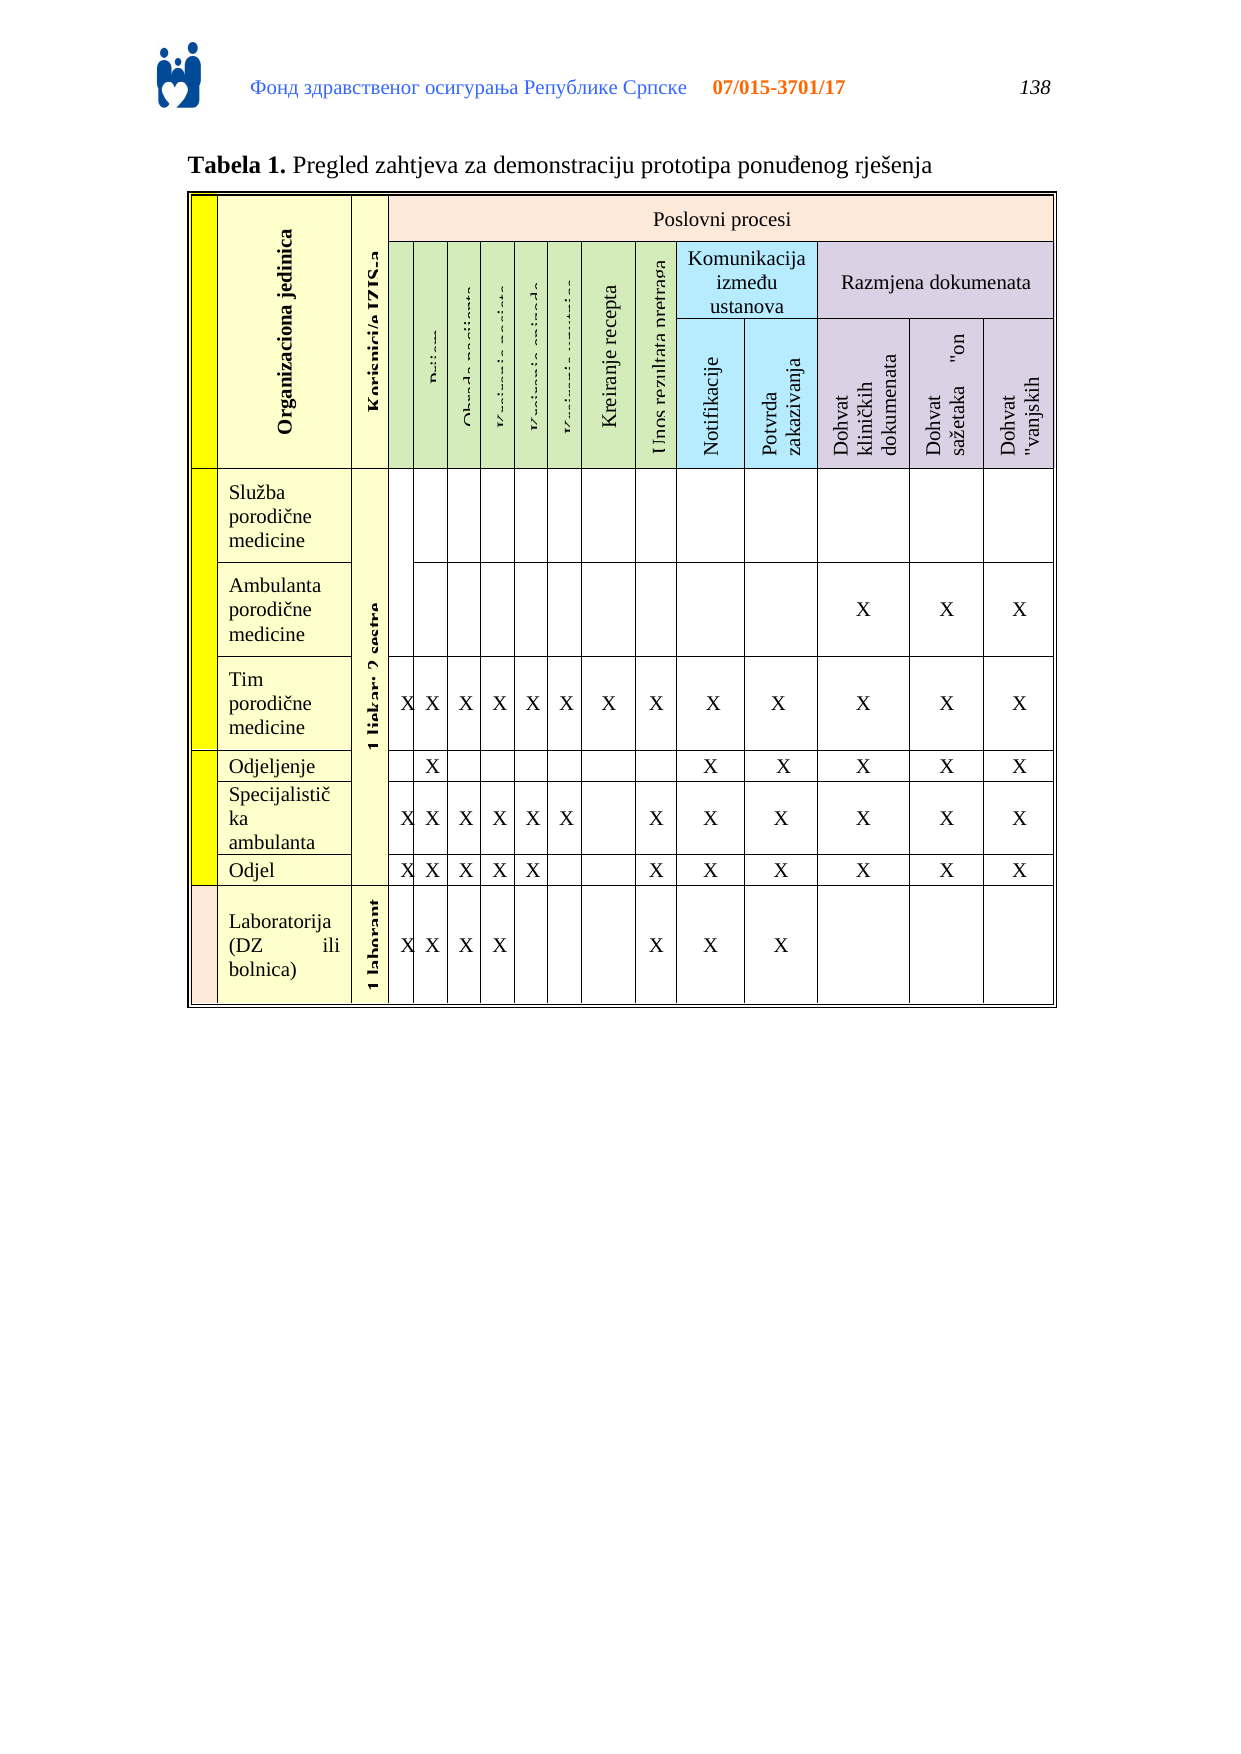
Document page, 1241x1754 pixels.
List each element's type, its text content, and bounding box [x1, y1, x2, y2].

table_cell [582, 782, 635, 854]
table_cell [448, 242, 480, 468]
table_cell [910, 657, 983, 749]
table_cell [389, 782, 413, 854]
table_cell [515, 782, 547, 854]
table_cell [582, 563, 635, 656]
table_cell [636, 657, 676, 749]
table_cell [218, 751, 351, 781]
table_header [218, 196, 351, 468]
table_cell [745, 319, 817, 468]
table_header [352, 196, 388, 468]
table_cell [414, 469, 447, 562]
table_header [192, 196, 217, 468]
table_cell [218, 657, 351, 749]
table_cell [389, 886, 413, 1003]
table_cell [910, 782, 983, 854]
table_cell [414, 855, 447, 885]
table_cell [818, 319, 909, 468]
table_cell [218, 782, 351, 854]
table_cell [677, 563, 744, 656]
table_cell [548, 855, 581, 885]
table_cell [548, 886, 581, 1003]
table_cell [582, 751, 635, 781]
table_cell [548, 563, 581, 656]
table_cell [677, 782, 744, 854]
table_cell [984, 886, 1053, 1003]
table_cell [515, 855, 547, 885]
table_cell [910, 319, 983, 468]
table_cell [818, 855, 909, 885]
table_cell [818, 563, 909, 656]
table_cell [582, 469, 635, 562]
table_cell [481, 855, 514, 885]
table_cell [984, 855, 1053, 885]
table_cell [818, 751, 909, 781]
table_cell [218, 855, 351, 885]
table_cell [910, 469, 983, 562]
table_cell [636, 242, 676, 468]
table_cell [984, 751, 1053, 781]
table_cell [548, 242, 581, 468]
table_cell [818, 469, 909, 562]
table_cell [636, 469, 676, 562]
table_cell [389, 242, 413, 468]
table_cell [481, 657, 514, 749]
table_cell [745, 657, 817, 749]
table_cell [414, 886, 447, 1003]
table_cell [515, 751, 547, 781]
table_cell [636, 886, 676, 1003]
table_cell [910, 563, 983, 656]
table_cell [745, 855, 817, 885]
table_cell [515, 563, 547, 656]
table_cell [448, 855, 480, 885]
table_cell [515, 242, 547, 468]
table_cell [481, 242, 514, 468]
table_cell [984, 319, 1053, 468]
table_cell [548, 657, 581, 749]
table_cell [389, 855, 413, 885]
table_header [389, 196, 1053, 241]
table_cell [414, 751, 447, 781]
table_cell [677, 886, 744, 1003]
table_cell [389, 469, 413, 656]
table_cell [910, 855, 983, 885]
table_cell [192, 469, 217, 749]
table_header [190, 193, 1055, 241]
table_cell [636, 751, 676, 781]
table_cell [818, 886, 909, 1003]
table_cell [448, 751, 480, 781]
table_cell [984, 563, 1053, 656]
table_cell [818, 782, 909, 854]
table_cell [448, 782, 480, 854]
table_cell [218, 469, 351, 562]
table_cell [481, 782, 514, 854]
picture [153, 42, 206, 108]
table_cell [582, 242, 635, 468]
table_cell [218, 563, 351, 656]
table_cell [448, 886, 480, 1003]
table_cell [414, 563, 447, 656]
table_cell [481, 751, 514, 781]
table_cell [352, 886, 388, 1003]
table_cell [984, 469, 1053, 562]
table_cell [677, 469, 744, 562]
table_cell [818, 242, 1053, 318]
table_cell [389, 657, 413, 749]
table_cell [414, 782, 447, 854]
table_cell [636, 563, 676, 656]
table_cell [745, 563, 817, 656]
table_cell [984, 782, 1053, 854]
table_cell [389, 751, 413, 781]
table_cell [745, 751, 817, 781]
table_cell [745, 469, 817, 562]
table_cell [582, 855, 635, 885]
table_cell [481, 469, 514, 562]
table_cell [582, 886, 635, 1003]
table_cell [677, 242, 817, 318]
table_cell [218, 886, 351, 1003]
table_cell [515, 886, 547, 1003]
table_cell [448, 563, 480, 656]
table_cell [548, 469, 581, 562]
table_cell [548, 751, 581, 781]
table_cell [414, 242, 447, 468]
text Tabela 1. Pregled zahtjeva za demonstraciju prototipa ponuđenog rješenja [187, 150, 1053, 179]
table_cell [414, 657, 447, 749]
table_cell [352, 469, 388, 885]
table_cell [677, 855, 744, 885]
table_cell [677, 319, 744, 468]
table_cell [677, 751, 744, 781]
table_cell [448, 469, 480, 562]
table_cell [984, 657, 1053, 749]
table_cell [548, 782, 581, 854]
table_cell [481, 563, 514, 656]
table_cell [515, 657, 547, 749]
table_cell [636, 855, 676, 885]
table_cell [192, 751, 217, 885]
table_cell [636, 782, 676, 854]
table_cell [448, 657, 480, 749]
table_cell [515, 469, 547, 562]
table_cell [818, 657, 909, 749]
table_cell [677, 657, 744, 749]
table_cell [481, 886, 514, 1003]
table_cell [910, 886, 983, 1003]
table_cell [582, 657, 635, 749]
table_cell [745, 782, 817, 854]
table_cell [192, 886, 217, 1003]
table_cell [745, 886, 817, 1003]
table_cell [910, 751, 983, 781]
